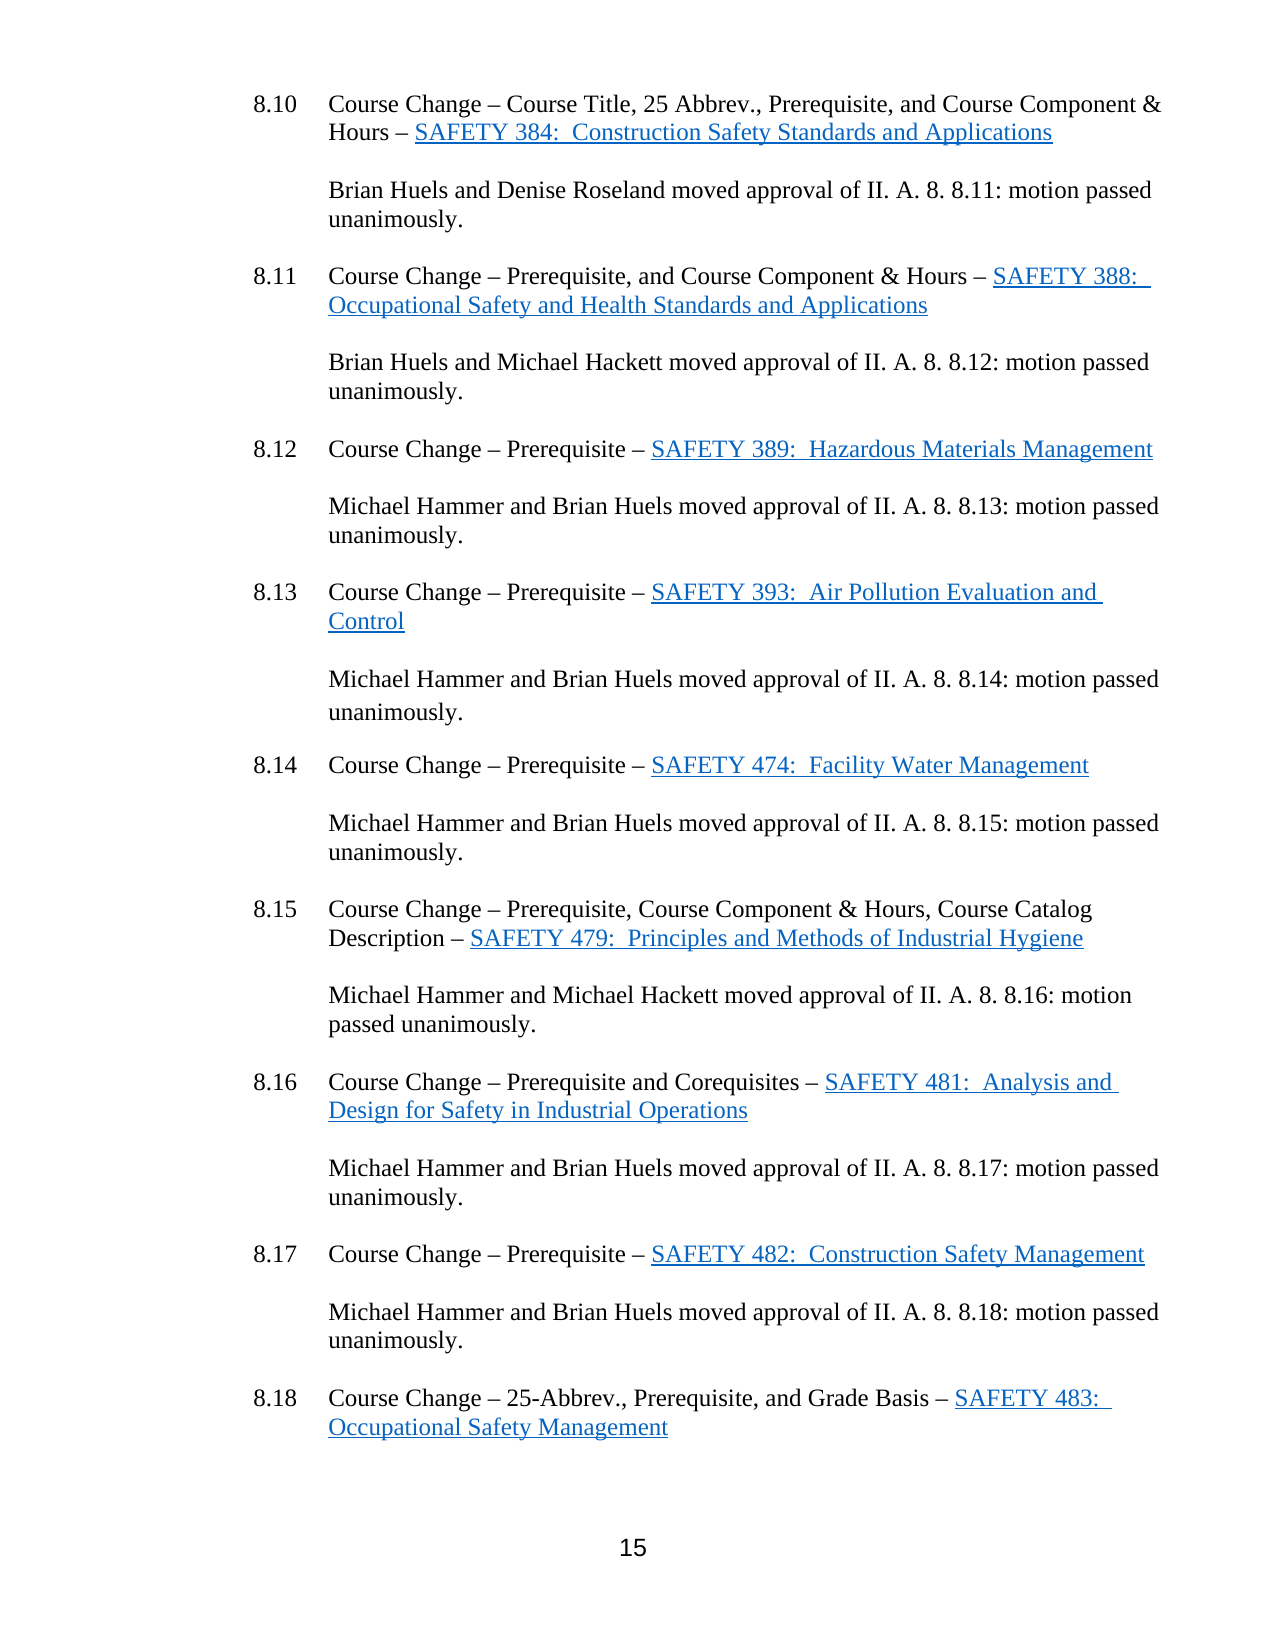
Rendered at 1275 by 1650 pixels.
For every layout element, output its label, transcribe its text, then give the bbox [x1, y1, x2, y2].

text Michael Hammer and Brian Huels moved approval of II. A. 8. 8.17: motion passed unanimously. [253, 1153, 1162, 1211]
text 8.15 Course Change – Prerequisite, Course Component & Hours, Course Catalog Description – SAFETY 479: Principles and Methods of Industrial Hygiene [253, 894, 1162, 952]
text 8.10 Course Change – Course Title, 25 Abbrev., Prerequisite, and Course Component & Hours – SAFETY 384: Construction Safety Standards and Applications [253, 89, 1162, 146]
text Brian Huels and Michael Hackett moved approval of II. A. 8. 8.12: motion passed unanimously. [253, 347, 1162, 405]
text Michael Hammer and Brian Huels moved approval of II. A. 8. 8.18: motion passed unanimously. [253, 1297, 1162, 1354]
text 8.11 Course Change – Prerequisite, and Course Component & Hours – SAFETY 388: Occupational Safety and Health Standards and Applications [253, 261, 1162, 319]
text 8.14 Course Change – Prerequisite – SAFETY 474: Facility Water Management [253, 751, 1162, 779]
text Brian Huels and Denise Roseland moved approval of II. A. 8. 8.11: motion passed unanimously. [253, 175, 1162, 232]
text 8.16 Course Change – Prerequisite and Corequisites – SAFETY 481: Analysis and Design for Safety in Industrial Operations [253, 1067, 1162, 1124]
text 8.18 Course Change – 25-Abbrev., Prerequisite, and Grade Basis – SAFETY 483: Occupational Safety Management [253, 1383, 1162, 1441]
text Michael Hammer and Brian Huels moved approval of II. A. 8. 8.14: motion passed unanimously. [103, 664, 1162, 726]
text 8.12 Course Change – Prerequisite – SAFETY 389: Hazardous Materials Management [253, 434, 1162, 462]
text Michael Hammer and Michael Hackett moved approval of II. A. 8. 8.16: motion passed unanimously. [253, 981, 1162, 1038]
text Michael Hammer and Brian Huels moved approval of II. A. 8. 8.15: motion passed unanimously. [253, 808, 1162, 866]
text 8.13 Course Change – Prerequisite – SAFETY 393: Air Pollution Evaluation and Control [253, 577, 1162, 635]
text 8.17 Course Change – Prerequisite – SAFETY 482: Construction Safety Management [253, 1239, 1162, 1268]
text Michael Hammer and Brian Huels moved approval of II. A. 8. 8.13: motion passed unanimously. [253, 491, 1162, 549]
